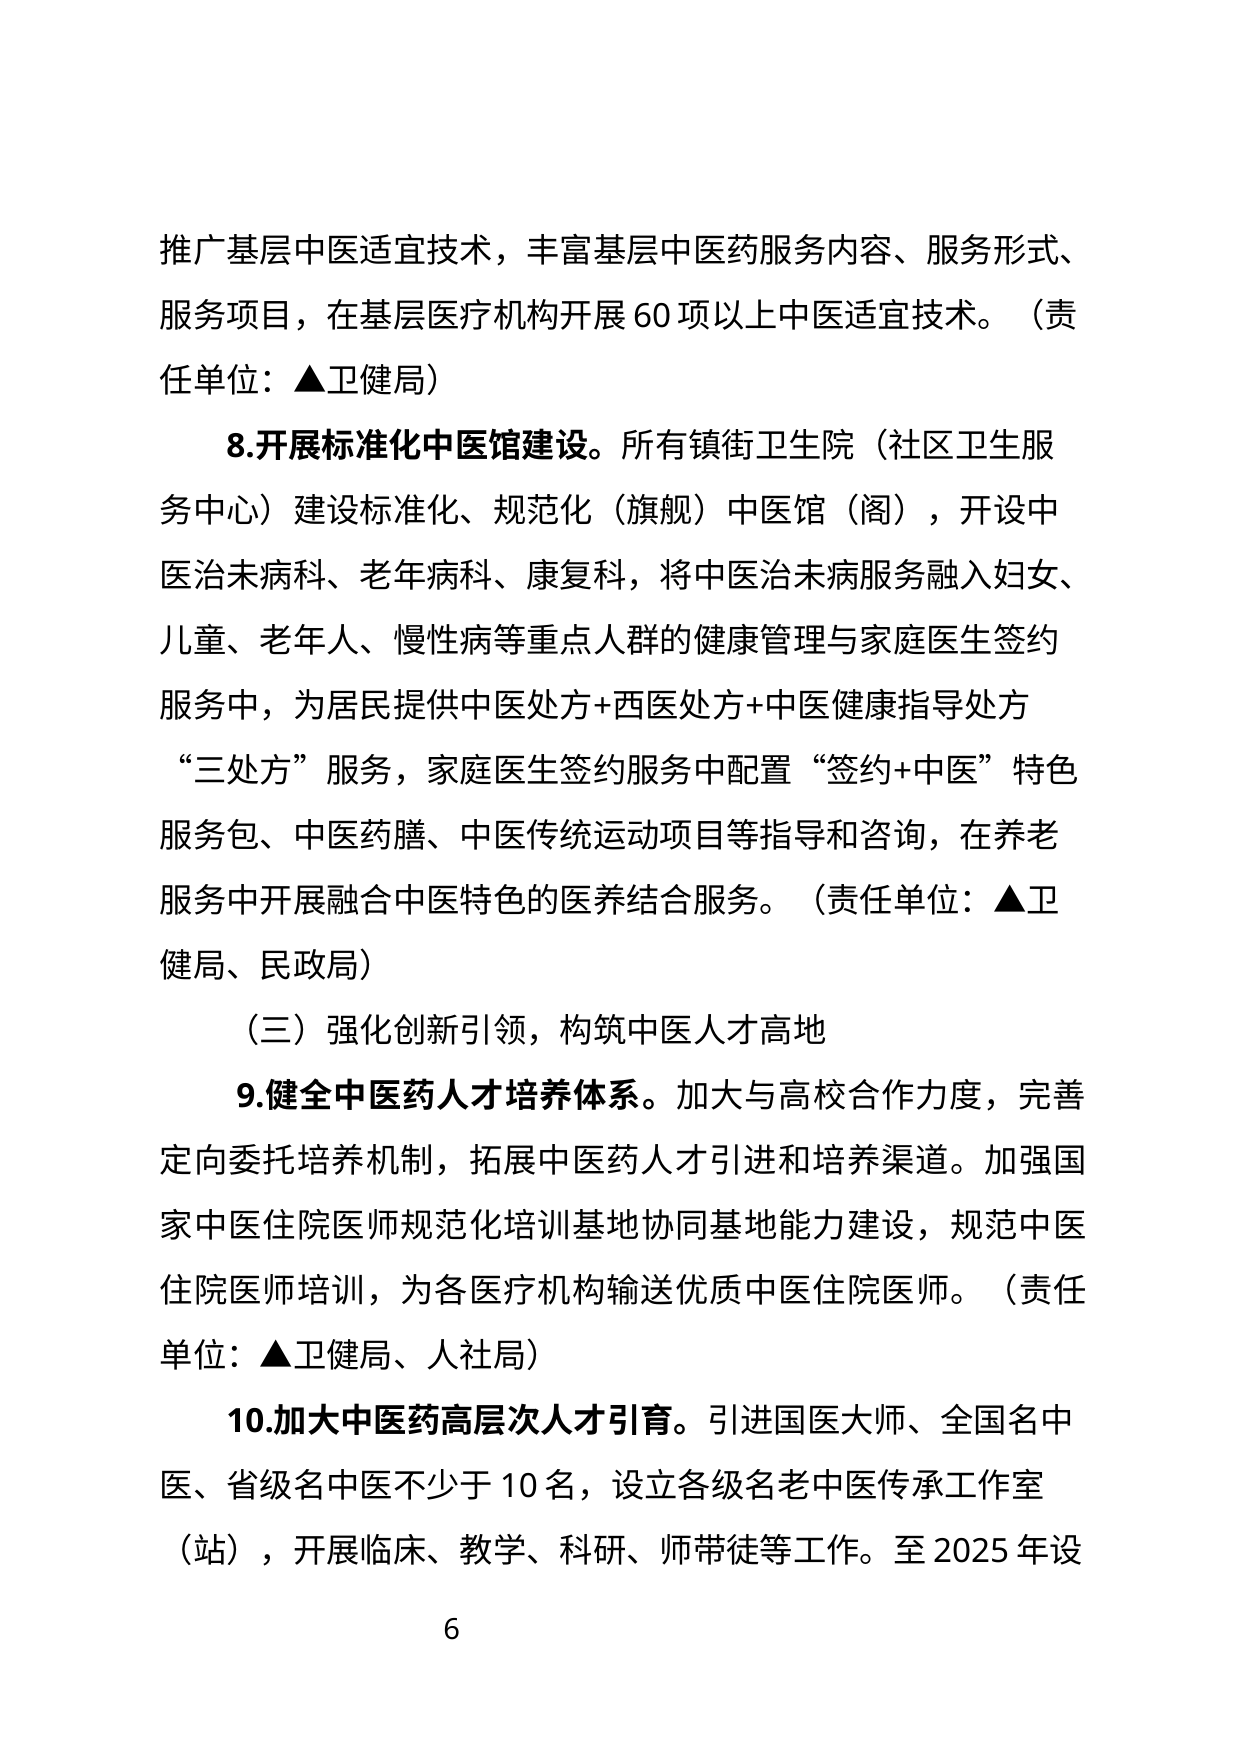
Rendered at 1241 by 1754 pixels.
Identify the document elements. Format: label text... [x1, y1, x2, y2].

text 8.开展标准化中医馆建设。所有镇街卫生院（社区卫生服务中心）建设标准化、规范化（旗舰）中医馆（阁），开设中医治未病科、老年病科、康复科，将中医治未病服务融入妇女、儿童、老年人、慢性病等重点人群的健康管理与家庭医生签约服务中，为居民提供中医处方+西医处方+中医健康指导处方“三处方”服务，家庭医生签约服务中配置“签约+中医”特色服务包、中医药膳、中医传统运动项目等指导和咨询，在养老服务中开展融合中医特色的医养结合服务。（责任单位：▲卫健局、民政局） [159, 410, 1087, 995]
list 9.健全中医药人才培养体系。加大与高校合作力度，完善定向委托培养机制，拓展中医药人才引进和培养渠道。加强国家中医住院医师规范化培训基地协同基地能力建设，规范中医住院医师培训，为各医疗机构输送优质中医住院医师。（责任单位：▲卫健局、人社局） [159, 1060, 1087, 1385]
text （三）强化创新引领，构筑中医人才高地 [159, 995, 1087, 1060]
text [159, 1385, 1087, 1580]
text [159, 215, 1087, 410]
